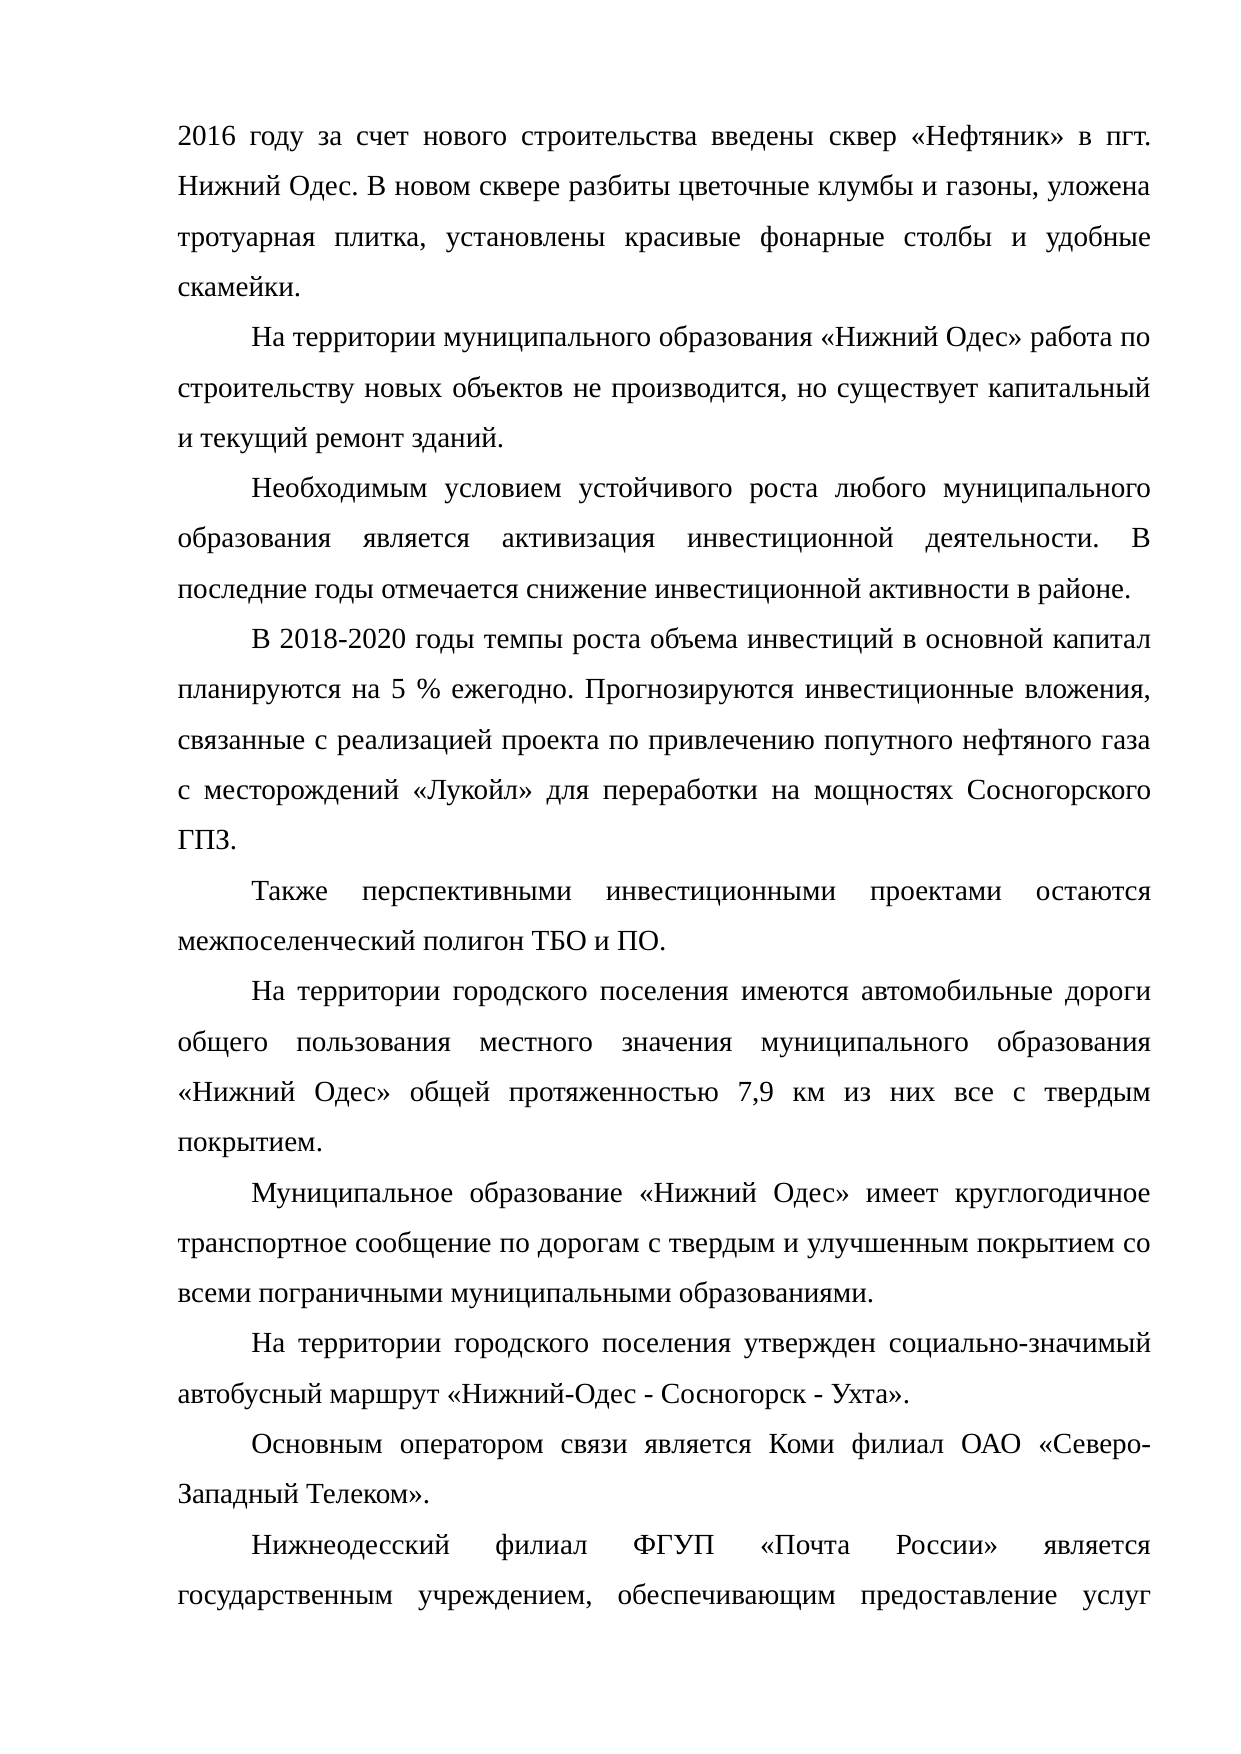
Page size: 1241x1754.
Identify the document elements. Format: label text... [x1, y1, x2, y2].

text На территории городского поселения имеются автомобильные дороги общего пользования местного значения муниципального образования «Нижний Одес» общей протяженностью 7,9 км из них все с твердым покрытием. [177, 973, 1152, 1158]
text Основным оператором связи является Коми филиал ОАО «Северо-Западный Телеком». [177, 1426, 1152, 1510]
text Муниципальное образование «Нижний Одес» имеет круглогодичное транспортное сообщение по дорогам с твердым и улучшенным покрытием со всеми пограничными муниципальными образованиями. [177, 1175, 1152, 1309]
text На территории муниципального образования «Нижний Одес» работа по строительству новых объектов не производится, но существует капитальный и текущий ремонт зданий. [177, 319, 1152, 453]
text Также перспективными инвестиционными проектами остаются межпоселенческий полигон ТБО и ПО. [177, 873, 1152, 957]
text В 2018-2020 годы темпы роста объема инвестиций в основной капитал планируются на 5 % ежегодно. Прогнозируются инвестиционные вложения, связанные с реализацией проекта по привлечению попутного нефтяного газа с месторождений «Лукойл» для переработки на мощностях Сосногорского ГПЗ. [177, 621, 1152, 856]
text На территории городского поселения утвержден социально-значимый автобусный маршрут «Нижний-Одес - Сосногорск - Ухта». [177, 1326, 1152, 1409]
text Необходимым условием устойчивого роста любого муниципального образования является активизация инвестиционной деятельности. В последние годы отмечается снижение инвестиционной активности в районе. [177, 470, 1152, 604]
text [177, 118, 1152, 303]
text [177, 1527, 1152, 1611]
